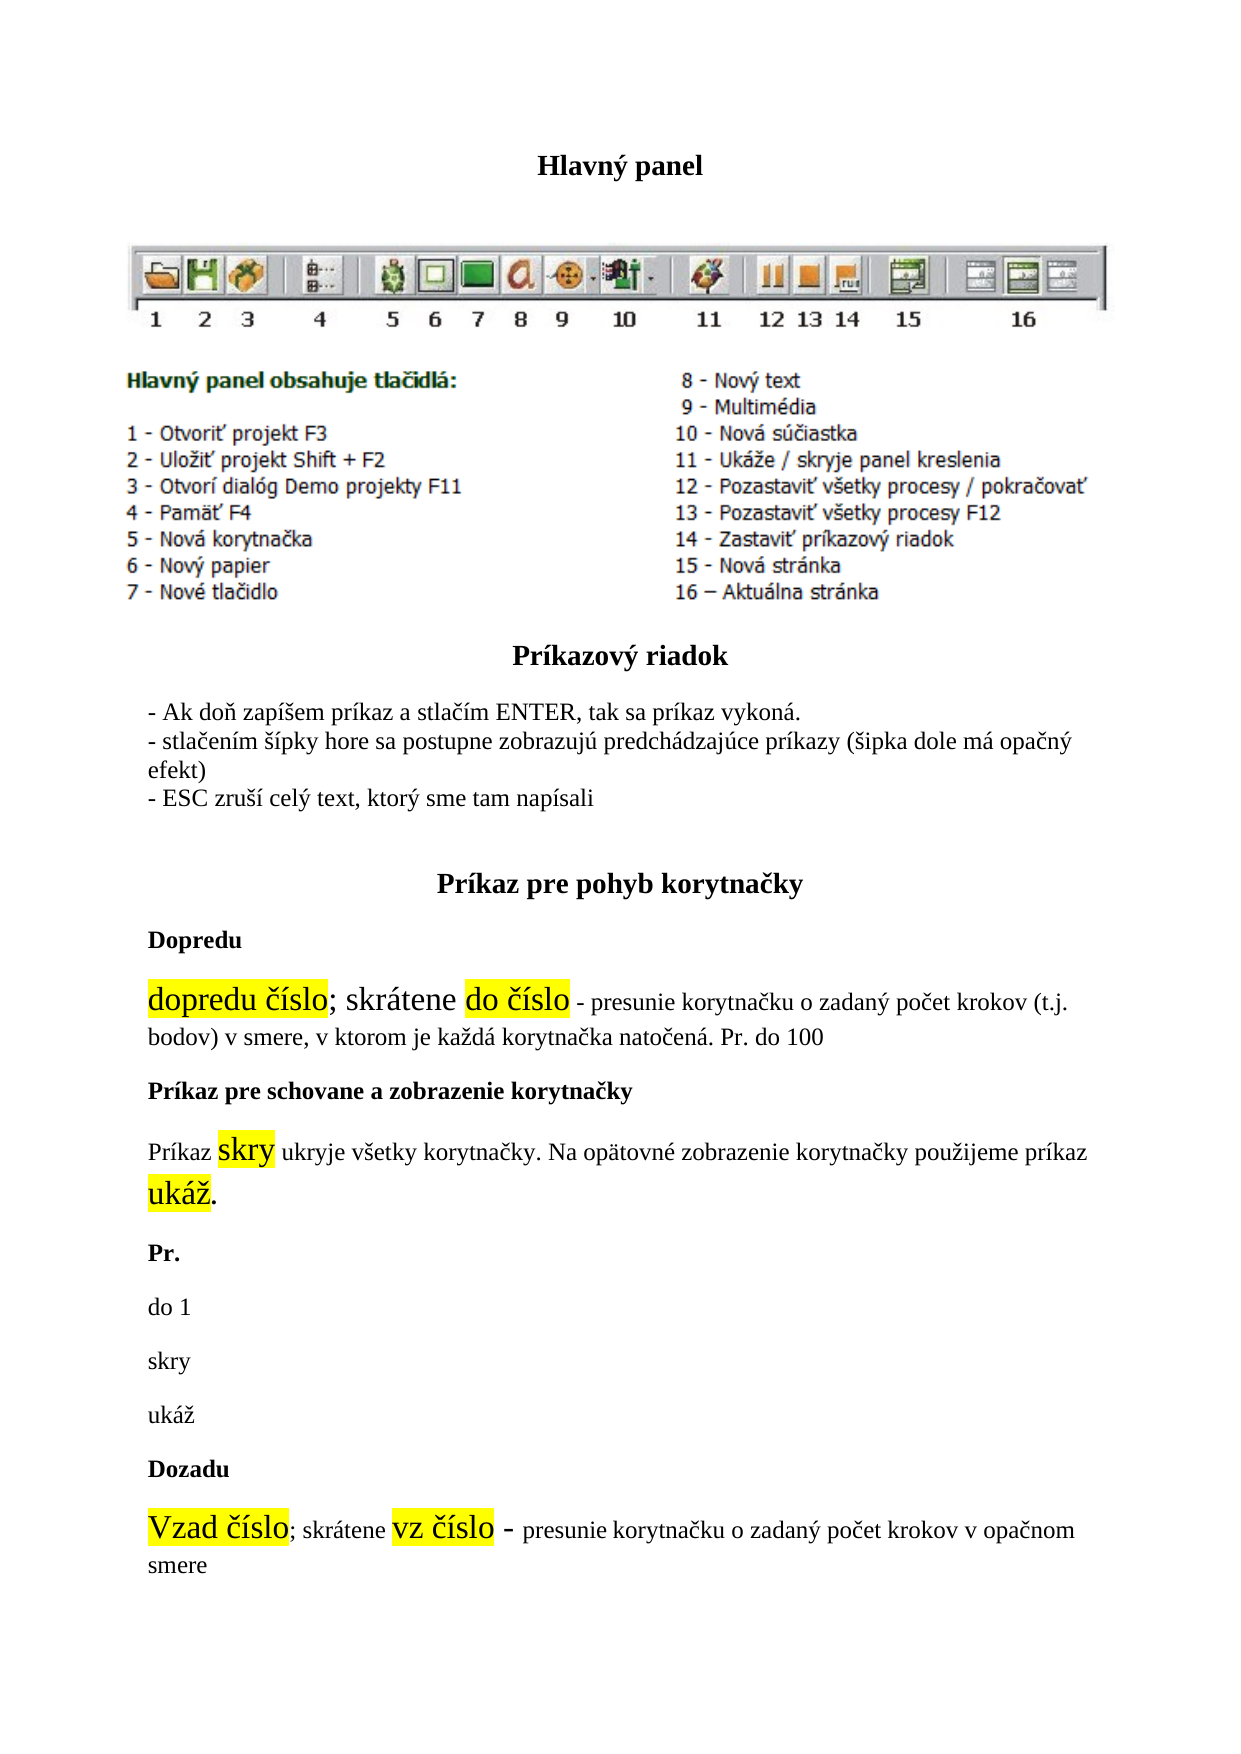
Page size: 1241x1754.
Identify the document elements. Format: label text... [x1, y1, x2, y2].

text Pr. [148, 1238, 1093, 1267]
text Hlavný panel [148, 148, 1093, 181]
text dopredu číslo; skrátene do číslo - presunie korytnačku o zadaný počet krokov (t.j. bodov) v smere, v ktorom je každá korytnačka natočená. Pr. do 100 [148, 979, 1093, 1051]
text - Ak doň zapíšem príkaz a stlačím ENTER, tak sa príkaz vykoná. [148, 697, 1093, 726]
text Príkazový riadok [148, 638, 1093, 671]
text Dopredu [148, 925, 1093, 954]
text - ESC zruší celý text, ktorý sme tam napísali [148, 783, 1093, 812]
text Príkaz pre pohyb korytnačky [148, 866, 1093, 899]
text ukáž [148, 1400, 1093, 1429]
text Dozadu [148, 1454, 1093, 1483]
text do 1 [148, 1292, 1093, 1321]
text - stlačením šípky hore sa postupne zobrazujú predchádzajúce príkazy (šipka dole má opačný efekt) [148, 726, 1093, 783]
text Príkaz skry ukryje všetky korytnačky. Na opätovné zobrazenie korytnačky použijeme príkaz ukáž. [148, 1129, 1093, 1212]
picture [94, 230, 1146, 626]
text Vzad číslo; skrátene vz číslo - presunie korytnačku o zadaný počet krokov v opačnom smere [148, 1508, 1093, 1579]
text Príkaz pre schovane a zobrazenie korytnačky [148, 1076, 1093, 1104]
text skry [148, 1346, 1093, 1375]
